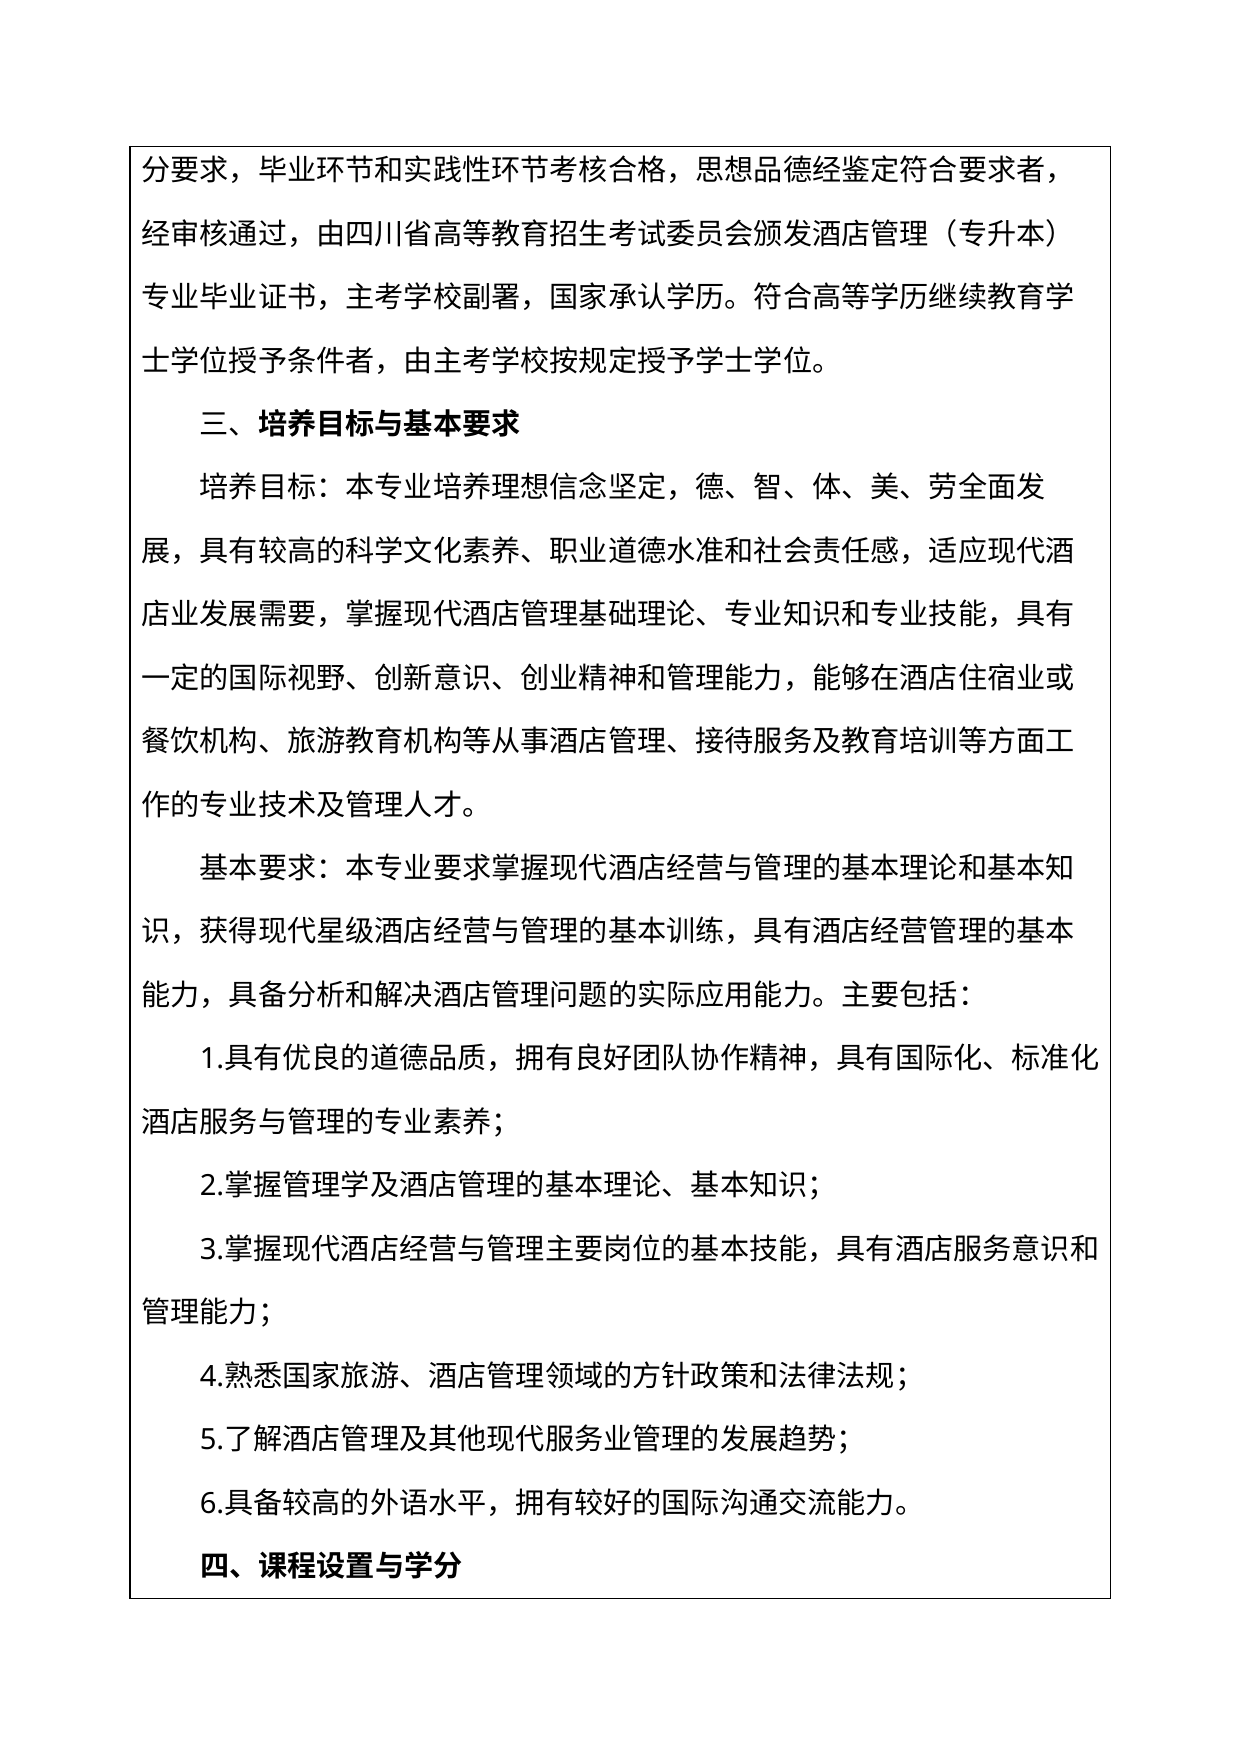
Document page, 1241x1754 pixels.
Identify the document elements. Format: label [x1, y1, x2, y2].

table_header [131, 147, 1110, 1598]
